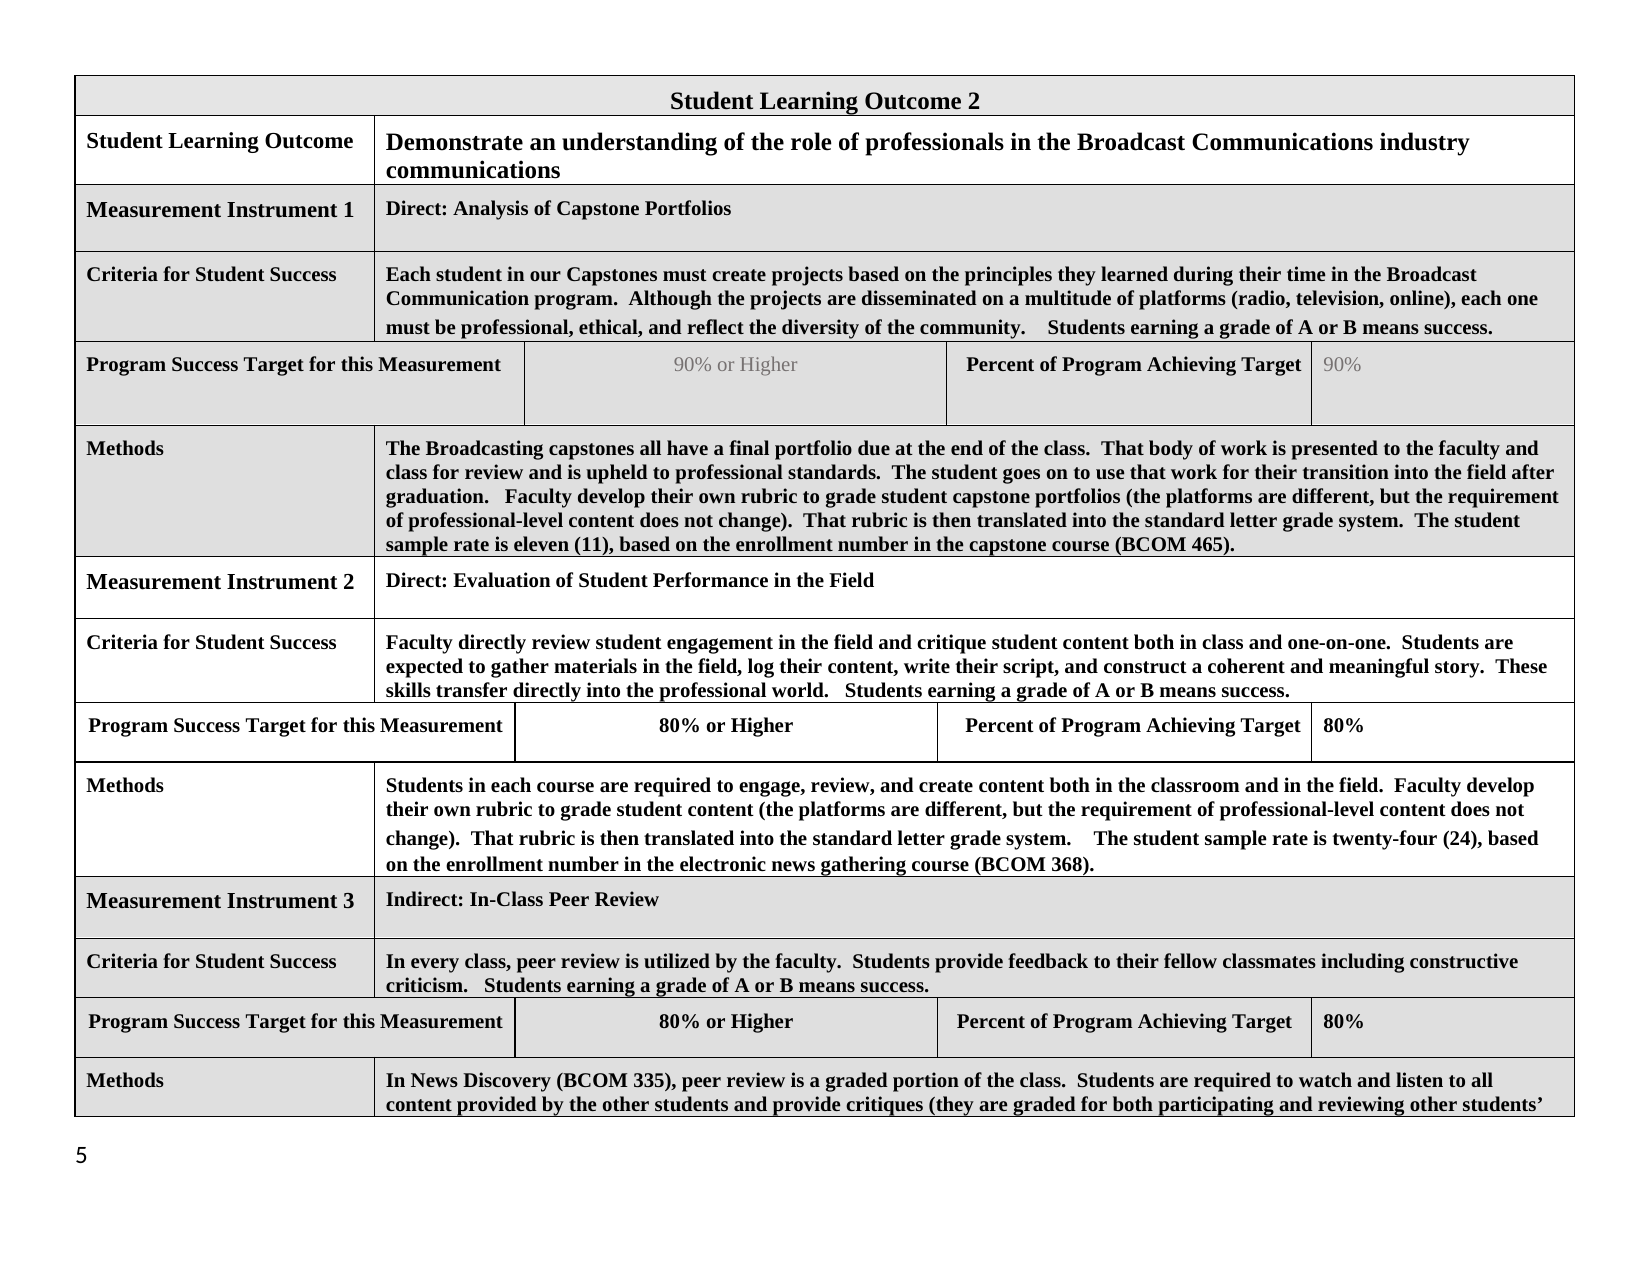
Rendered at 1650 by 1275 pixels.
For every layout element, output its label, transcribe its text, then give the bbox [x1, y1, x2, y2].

table_cell Measurement Instrument 1 [76, 185, 374, 251]
table_cell Methods [76, 763, 374, 876]
table_cell Direct: Analysis of Capstone Portfolios [375, 185, 1574, 251]
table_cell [375, 1058, 1574, 1116]
table_cell Program Success Target for this Measurement [76, 342, 524, 424]
table_cell Direct: Evaluation of Student Performance in the Field [375, 557, 1574, 618]
table_cell Criteria for Student Success [76, 939, 374, 997]
table_cell In every class, peer review is utilized by the faculty. Students provide feedback to their fellow classmates including constructive criticism. Students earning a grade of A or B means success. [375, 939, 1574, 997]
table_cell 80% [1312, 703, 1574, 761]
table_cell Methods [76, 426, 374, 556]
table_cell 90% [1312, 342, 1574, 424]
table_cell Percent of Program Achieving Target [947, 342, 1311, 424]
table_cell 90% or Higher [525, 342, 946, 424]
table_cell Demonstrate an understanding of the role of professionals in the Broadcast Communications industry communications [375, 116, 1574, 184]
table_cell Methods [76, 1058, 374, 1116]
table_cell Program Success Target for this Measurement [76, 998, 514, 1057]
table_cell Measurement Instrument 3 [76, 877, 374, 937]
table_cell Percent of Program Achieving Target [938, 998, 1311, 1057]
table_cell Each student in our Capstones must create projects based on the principles they learned during their time in the Broadcast Communication program. Although the projects are disseminated on a multitude of platforms (radio, television, online), each one must be professional, ethical, and reflect the diversity of the community. Students earning a grade of A or B means success. [375, 252, 1574, 341]
table_header Student Learning Outcome 2 [76, 76, 1574, 115]
table_cell Criteria for Student Success [76, 619, 374, 702]
table_cell The Broadcasting capstones all have a final portfolio due at the end of the class. That body of work is presented to the faculty and class for review and is upheld to professional standards. The student goes on to use that work for their transition into the field after graduation. Faculty develop their own rubric to grade student capstone portfolios (the platforms are different, but the requirement of professional-level content does not change). That rubric is then translated into the standard letter grade system. The student sample rate is eleven (11), based on the enrollment number in the capstone course (BCOM 465). [375, 426, 1574, 556]
table_cell Program Success Target for this Measurement [76, 703, 514, 761]
table_cell Student Learning Outcome [76, 116, 374, 184]
table_cell 80% or Higher [516, 703, 937, 761]
table_cell Measurement Instrument 2 [76, 557, 374, 618]
table_cell Percent of Program Achieving Target [938, 703, 1311, 761]
table_cell Students in each course are required to engage, review, and create content both in the classroom and in the field. Faculty develop their own rubric to grade student content (the platforms are different, but the requirement of professional-level content does not change). That rubric is then translated into the standard letter grade system. The student sample rate is twenty-four (24), based on the enrollment number in the electronic news gathering course (BCOM 368). [375, 763, 1574, 876]
table_cell Criteria for Student Success [76, 252, 374, 341]
table_cell 80% [1312, 998, 1574, 1057]
table_cell Faculty directly review student engagement in the field and critique student content both in class and one-on-one. Students are expected to gather materials in the field, log their content, write their script, and construct a coherent and meaningful story. These skills transfer directly into the professional world. Students earning a grade of A or B means success. [375, 619, 1574, 702]
table_cell Indirect: In-Class Peer Review [375, 877, 1574, 937]
table_cell 80% or Higher [516, 998, 937, 1057]
